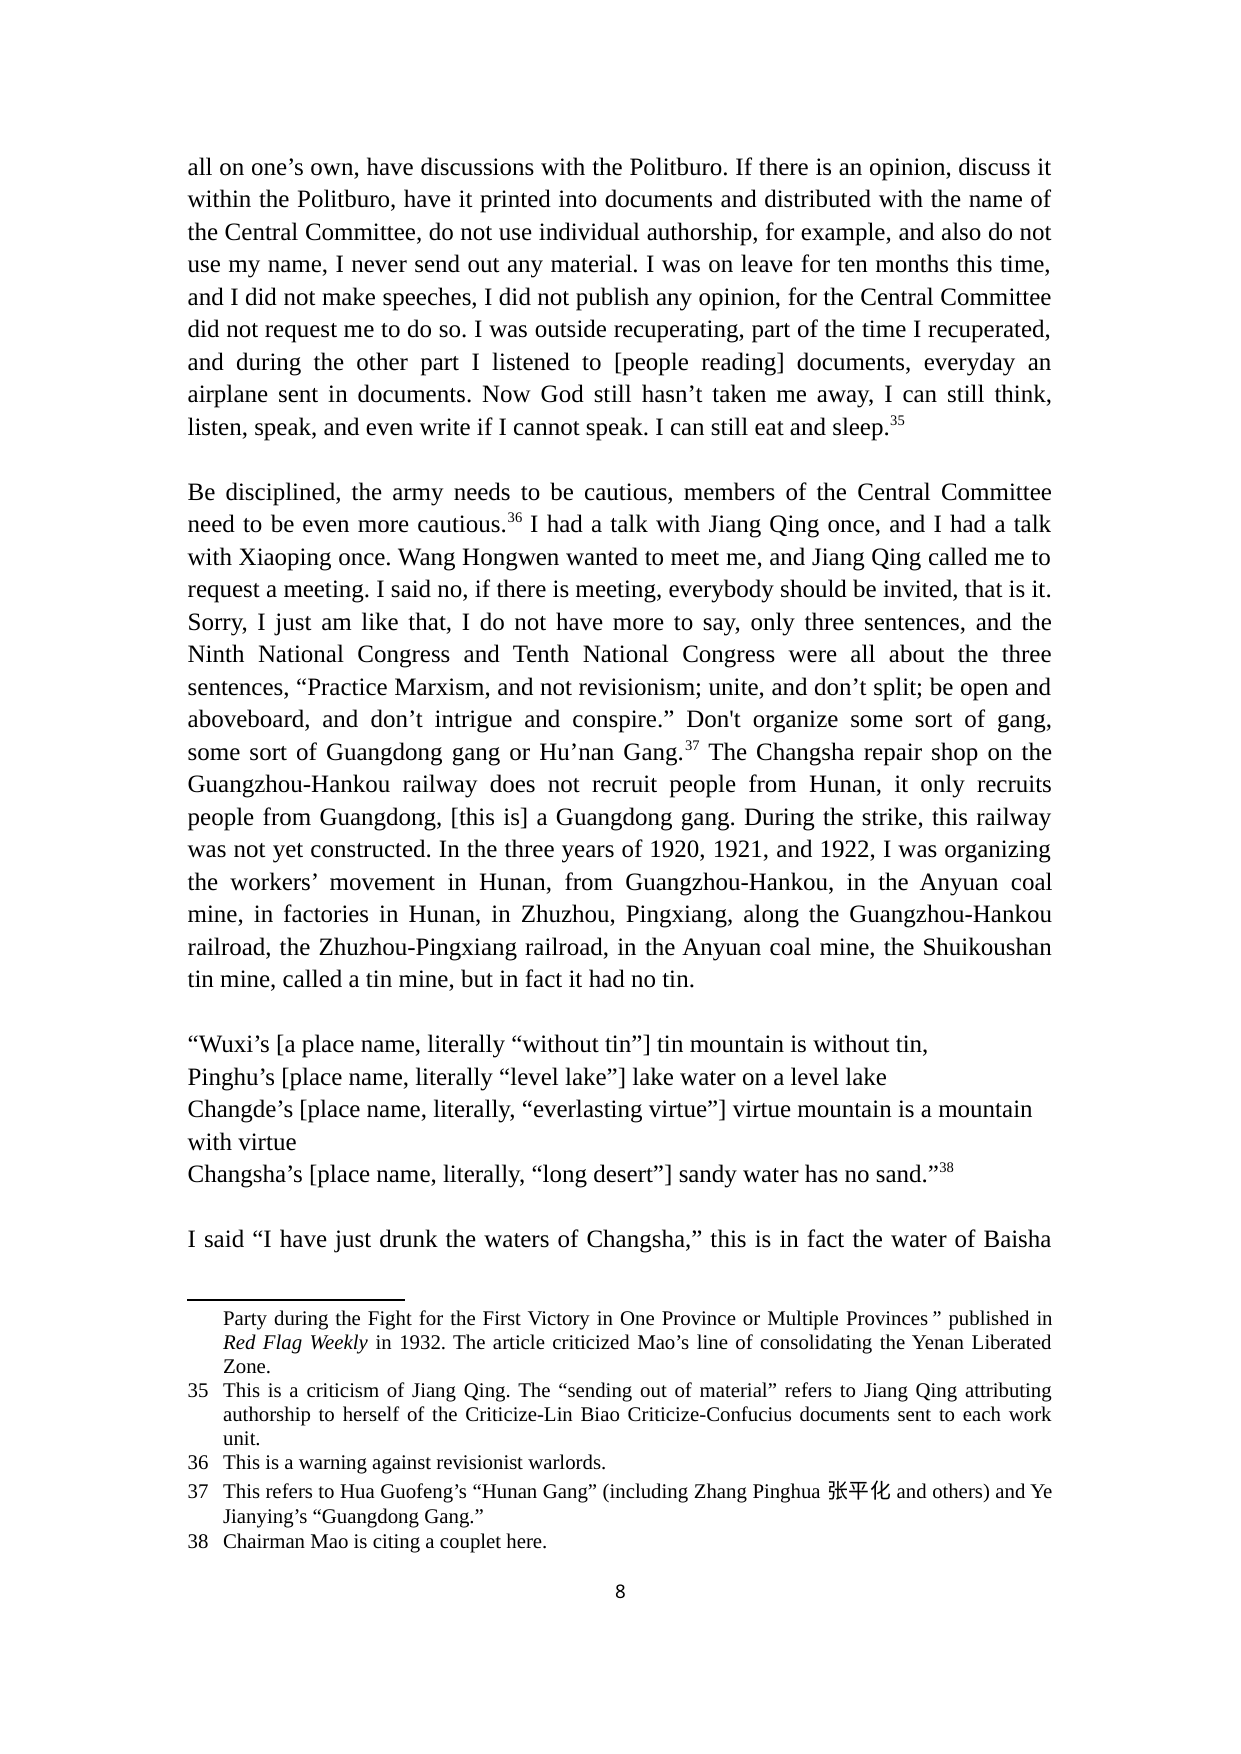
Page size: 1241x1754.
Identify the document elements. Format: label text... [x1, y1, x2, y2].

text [187, 1222, 1053, 1255]
text Pinghu’s [place name, literally “level lake”] lake water on a level lake [187, 1060, 1053, 1092]
text “Wuxi’s [a place name, literally “without tin”] tin mountain is without tin, [187, 1027, 1053, 1060]
text Be disciplined, the army needs to be cautious, members of the Central Committee need to be even more cautious. I had a talk with Jiang Qing once, and I had a talk with Xiaoping once. Wang Hongwen wanted to meet me, and Jiang Qing called me to request a meeting. I said no, if there is meeting, everybody should be invited, that is it. Sorry, I just am like that, I do not have more to say, only three sentences, and the Ninth National Congress and Tenth National Congress were all about the three sentences, “Practice Marxism, and not revisionism; unite, and don’t split; be open and aboveboard, and don’t intrigue and conspire.” Don't organize some sort of gang, some sort of Guangdong gang or Hu’nan Gang. The Changsha repair shop on the Guangzhou-Hankou railway does not recruit people from Hunan, it only recruits people from Guangdong, [this is] a Guangdong gang. During the strike, this railway was not yet constructed. In the three years of 1920, 1921, and 1922, I was organizing the workers’ movement in Hunan, from Guangzhou-Hankou, in the Anyuan coal mine, in factories in Hunan, in Zhuzhou, Pingxiang, along the Guangzhou-Hankou railroad, the Zhuzhou-Pingxiang railroad, in the Anyuan coal mine, the Shuikoushan tin mine, called a tin mine, but in fact it had no tin. [187, 475, 1053, 995]
text Changde’s [place name, literally, “everlasting virtue”] virtue mountain is a mountain with virtue [187, 1092, 1053, 1157]
text Changsha’s [place name, literally, “long desert”] sandy water has no sand.” [187, 1157, 1053, 1190]
text [Chairman Mao said:] Comrade Jiang Qing did not participate in more than half of [the history of] the Party. Chen Duxiu, Qu Qiubai, Li Lisan, Luo Zhanglong, Wang Ming and Zhang Guotao, they all did not participate in struggles, and the Long March, so no wonder. As I see it, Jiang Qing is a small empiricist, and is far from being a dogmatist. She is not like Wang Ming who wrote an article called “Further Bolshevization,” and she will not act like Zhang Wentian, writing an article about opportunist vacillation. Do not be unplanned, be disciplined, be careful, do not act all on one’s own, have discussions with the Politburo. If there is an opinion, discuss it within the Politburo, have it printed into documents and distributed with the name of the Central Committee, do not use individual authorship, for example, and also do not use my name, I never send out any material. I was on leave for ten months this time, and I did not make speeches, I did not publish any opinion, for the Central Committee did not request me to do so. I was outside recuperating, part of the time I recuperated, and during the other part I listened to [people reading] documents, everyday an airplane sent in documents. Now God still hasn’t taken me away, I can still think, listen, speak, and even write if I cannot speak. I can still eat and sleep. [187, 150, 1053, 442]
